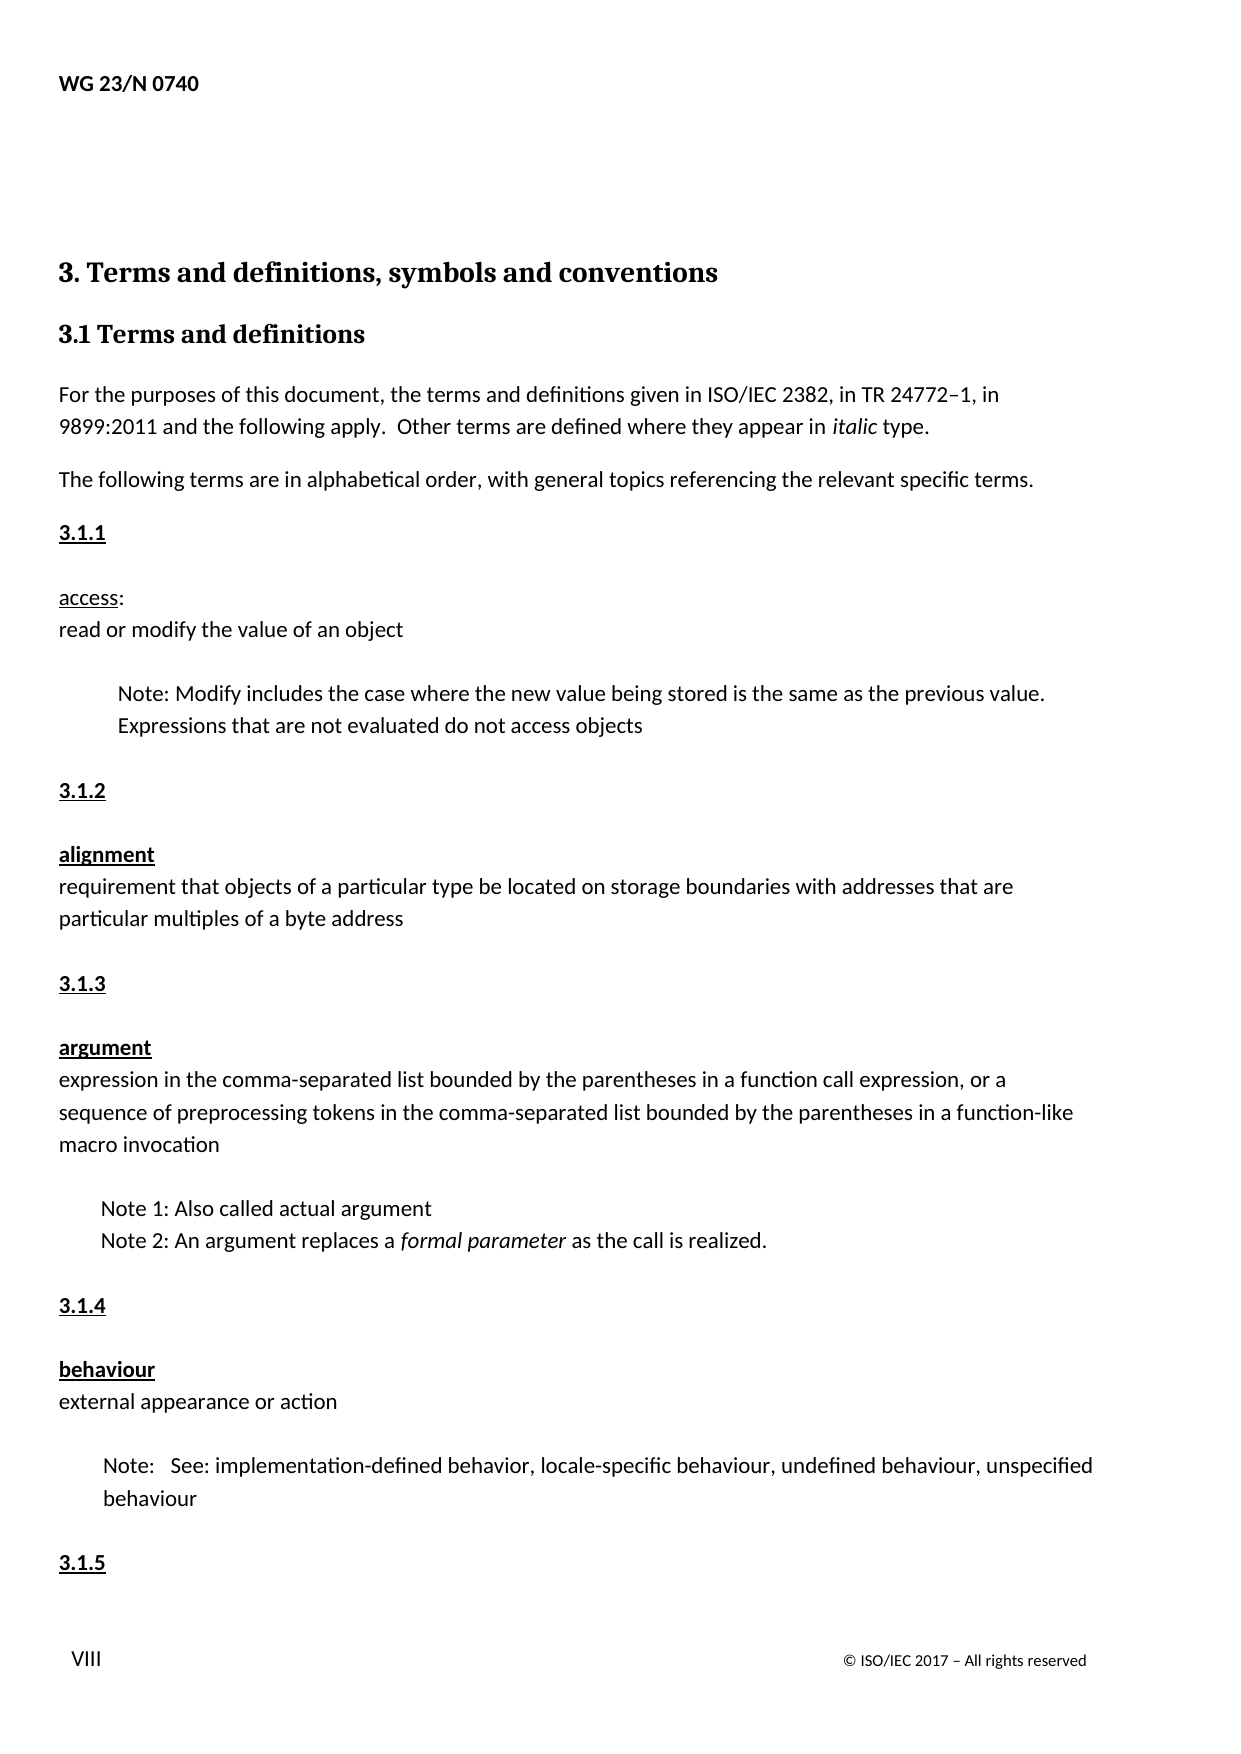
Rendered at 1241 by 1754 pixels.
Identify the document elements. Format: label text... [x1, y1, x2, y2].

text Note 1: Also called actual argument [101, 1194, 1099, 1222]
text 3.1.2 [58, 776, 1099, 804]
text 3.1.4 [58, 1291, 1099, 1319]
text 3.1.5 [58, 1548, 1099, 1576]
text Note: Modify includes the case where the new value being stored is the same as the previous value. Expressions that are not evaluated do not access objects [118, 679, 1099, 772]
text access: [58, 583, 1099, 611]
text alignment requirement that objects of a particular type be located on storage boundaries with addresses that are particular multiples of a byte address [58, 840, 1099, 932]
text The following terms are in alphabetical order, with general topics referencing the relevant specific terms. [58, 465, 1099, 493]
text Note 2: An argument replaces a formal parameter as the call is realized. [58, 1226, 1099, 1287]
text 3.1.1 [58, 518, 1099, 546]
subtitle 3.1 Terms and definitions [58, 319, 1099, 350]
text argument expression in the comma-separated list bounded by the parentheses in a function call expression, or a sequence of preprocessing tokens in the comma-separated list bounded by the parentheses in a function-like macro invocation [58, 1033, 1099, 1158]
text 3.1.3 [58, 969, 1099, 997]
text behaviour external appearance or action [58, 1355, 1099, 1415]
subtitle 3. Terms and definitions, symbols and conventions [58, 256, 1099, 289]
text Note: See: implementation-defined behavior, locale-specific behaviour, undefined behaviour, unspecified behaviour [103, 1452, 1099, 1512]
text For the purposes of this document, the terms and definitions given in ISO/IEC 2382, in TR 24772–1, in 9899:2011 and the following apply. Other terms are defined where they appear in italic type. [58, 380, 1099, 440]
text read or modify the value of an object [58, 615, 1099, 643]
